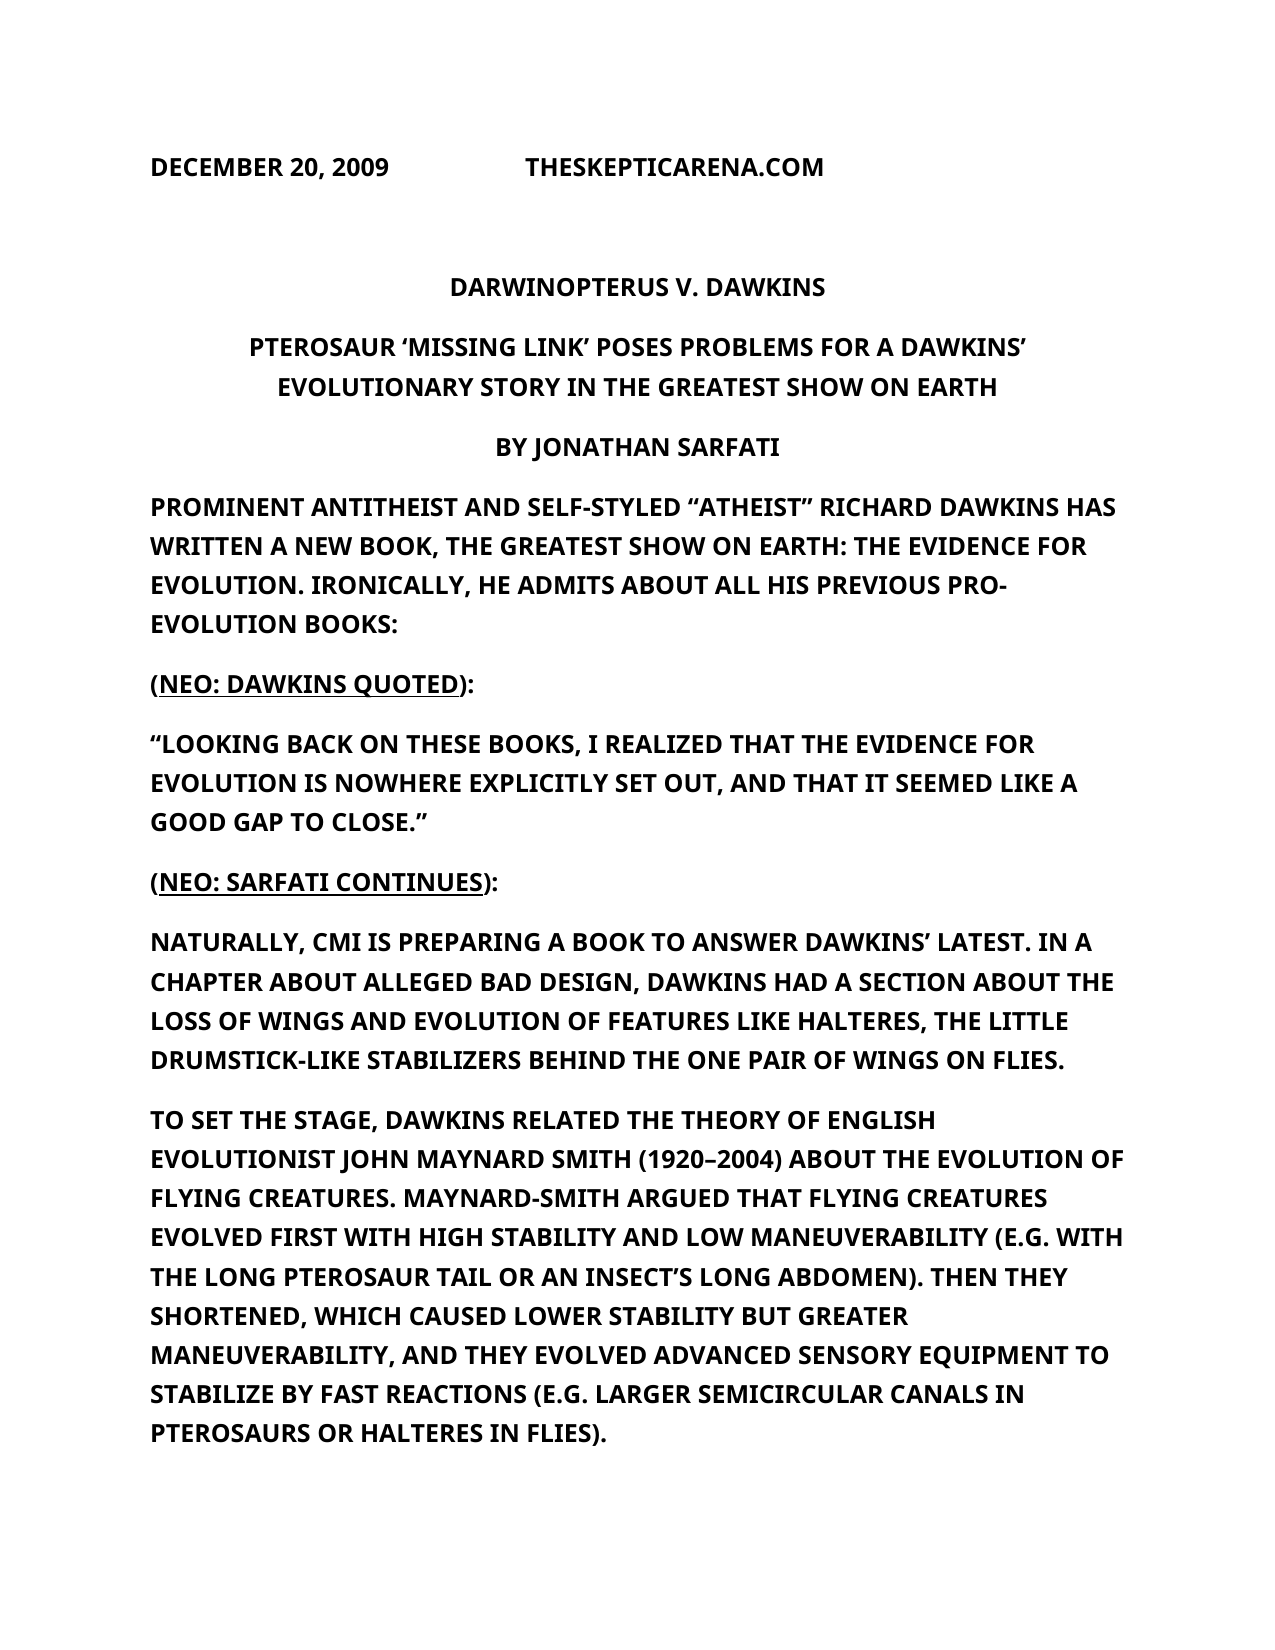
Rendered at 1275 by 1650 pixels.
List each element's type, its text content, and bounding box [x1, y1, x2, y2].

text DARWINOPTERUS V. DAWKINS [150, 270, 1125, 304]
text PROMINENT ANTITHEIST AND SELF-STYLED “ATHEIST” RICHARD DAWKINS HAS WRITTEN A NEW BOOK, THE GREATEST SHOW ON EARTH: THE EVIDENCE FOR EVOLUTION. IRONICALLY, HE ADMITS ABOUT ALL HIS PREVIOUS PRO-EVOLUTION BOOKS: [150, 489, 1125, 641]
text “LOOKING BACK ON THESE BOOKS, I REALIZED THAT THE EVIDENCE FOR EVOLUTION IS NOWHERE EXPLICITLY SET OUT, AND THAT IT SEEMED LIKE A GOOD GAP TO CLOSE.” [150, 727, 1125, 839]
text NATURALLY, CMI IS PREPARING A BOOK TO ANSWER DAWKINS’ LATEST. IN A CHAPTER ABOUT ALLEGED BAD DESIGN, DAWKINS HAD A SECTION ABOUT THE LOSS OF WINGS AND EVOLUTION OF FEATURES LIKE HALTERES, THE LITTLE DRUMSTICK-LIKE STABILIZERS BEHIND THE ONE PAIR OF WINGS ON FLIES. [150, 925, 1125, 1077]
text DECEMBER 20, 2009 THESKEPTICARENA.COM [150, 150, 1125, 184]
text TO SET THE STAGE, DAWKINS RELATED THE THEORY OF ENGLISH EVOLUTIONIST JOHN MAYNARD SMITH (1920–2004) ABOUT THE EVOLUTION OF FLYING CREATURES. MAYNARD-SMITH ARGUED THAT FLYING CREATURES EVOLVED FIRST WITH HIGH STABILITY AND LOW MANEUVERABILITY (E.G. WITH THE LONG PTEROSAUR TAIL OR AN INSECT’S LONG ABDOMEN). THEN THEY SHORTENED, WHICH CAUSED LOWER STABILITY BUT GREATER MANEUVERABILITY, AND THEY EVOLVED ADVANCED SENSORY EQUIPMENT TO STABILIZE BY FAST REACTIONS (E.G. LARGER SEMICIRCULAR CANALS IN PTEROSAURS OR HALTERES IN FLIES). [150, 1102, 1125, 1450]
text (NEO: SARFATI CONTINUES): [150, 865, 1125, 899]
text BY JONATHAN SARFATI [150, 429, 1125, 463]
text PTEROSAUR ‘MISSING LINK’ POSES PROBLEMS FOR A DAWKINS’ EVOLUTIONARY STORY IN THE GREATEST SHOW ON EARTH [150, 330, 1125, 403]
text (NEO: DAWKINS QUOTED): [150, 667, 1125, 701]
